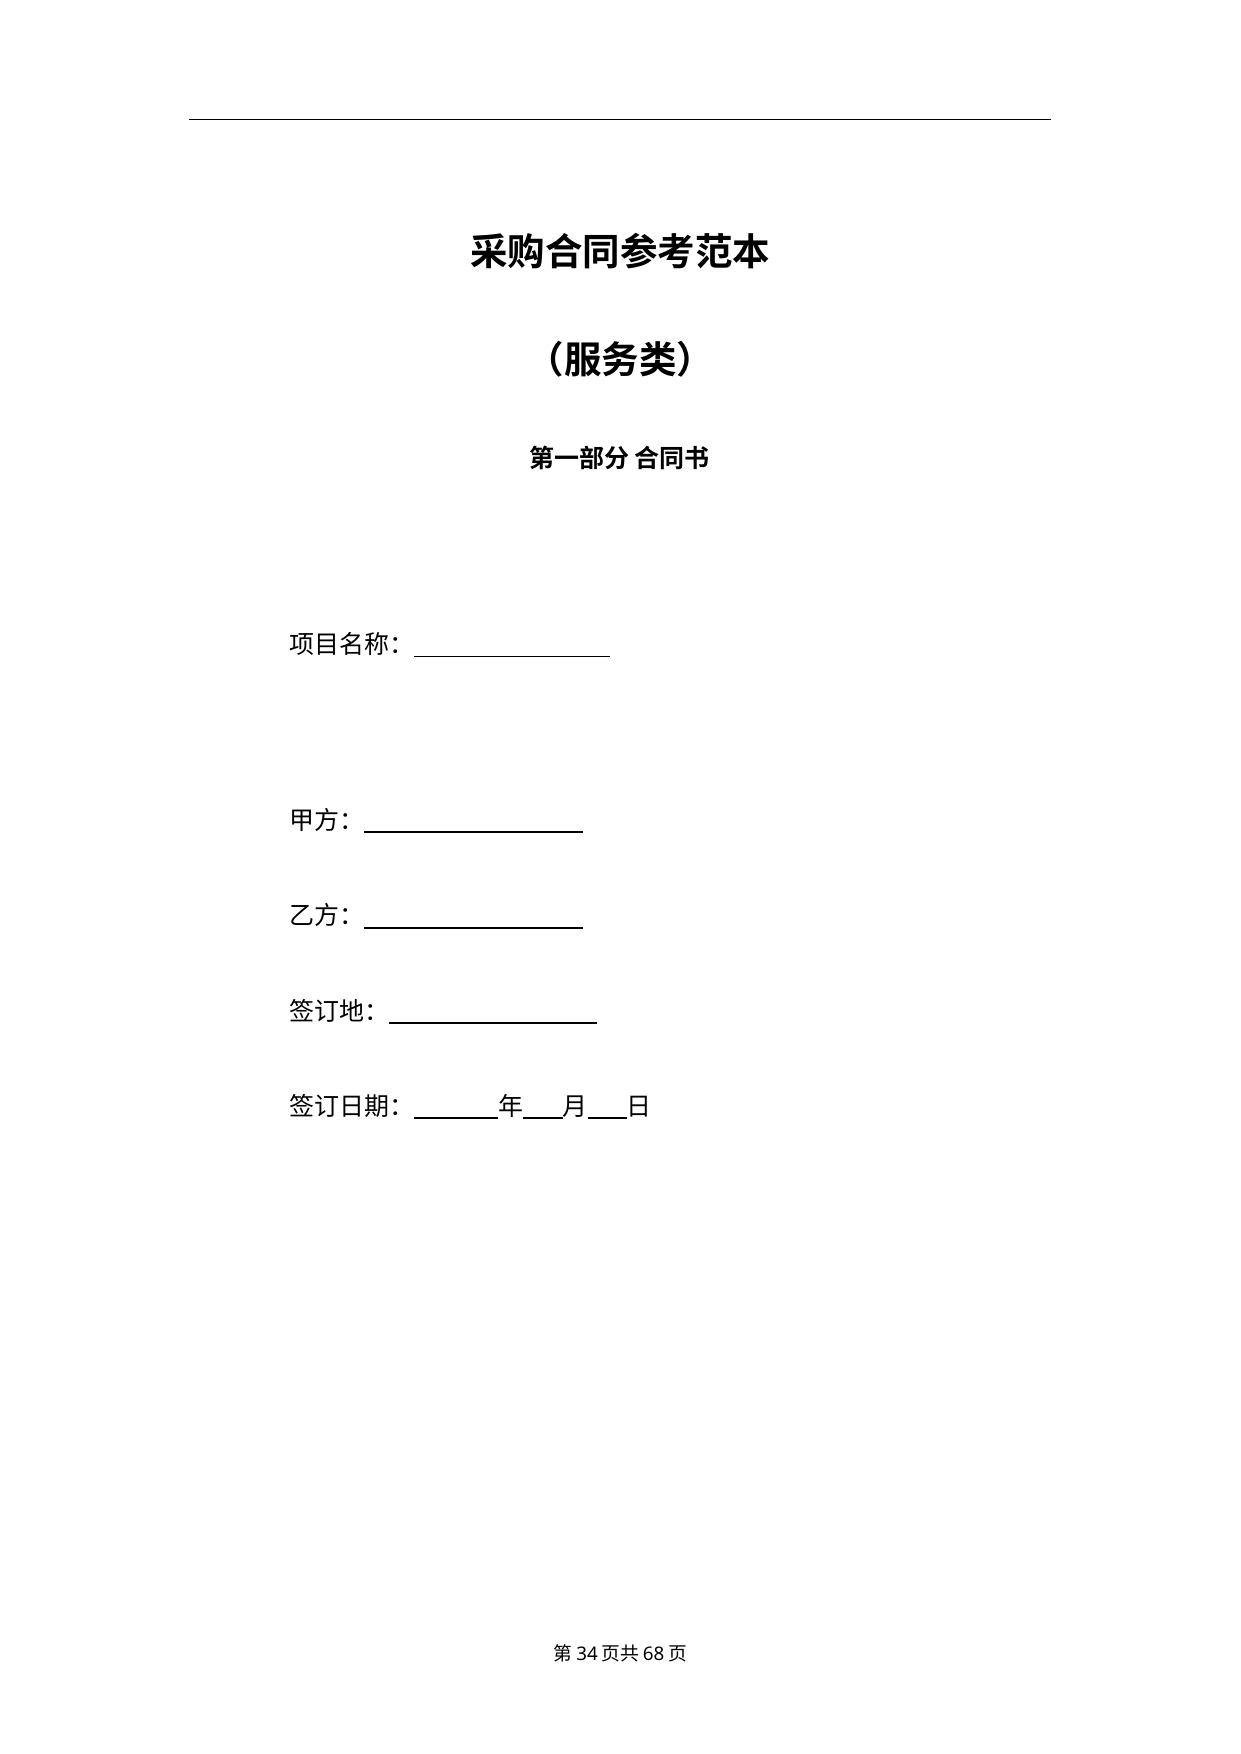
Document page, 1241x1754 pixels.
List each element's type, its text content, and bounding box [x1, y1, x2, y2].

text 甲方： [289, 800, 1051, 837]
text （服务类） [189, 330, 1051, 384]
text 签订地： [189, 991, 1051, 1027]
text 签订日期： 年 月 日 [189, 1086, 1051, 1123]
text 乙方： [289, 896, 1051, 932]
text 采购合同参考范本 [189, 222, 1051, 276]
text 项目名称： [289, 624, 1051, 661]
text 第一部分 合同书 [233, 439, 1051, 475]
